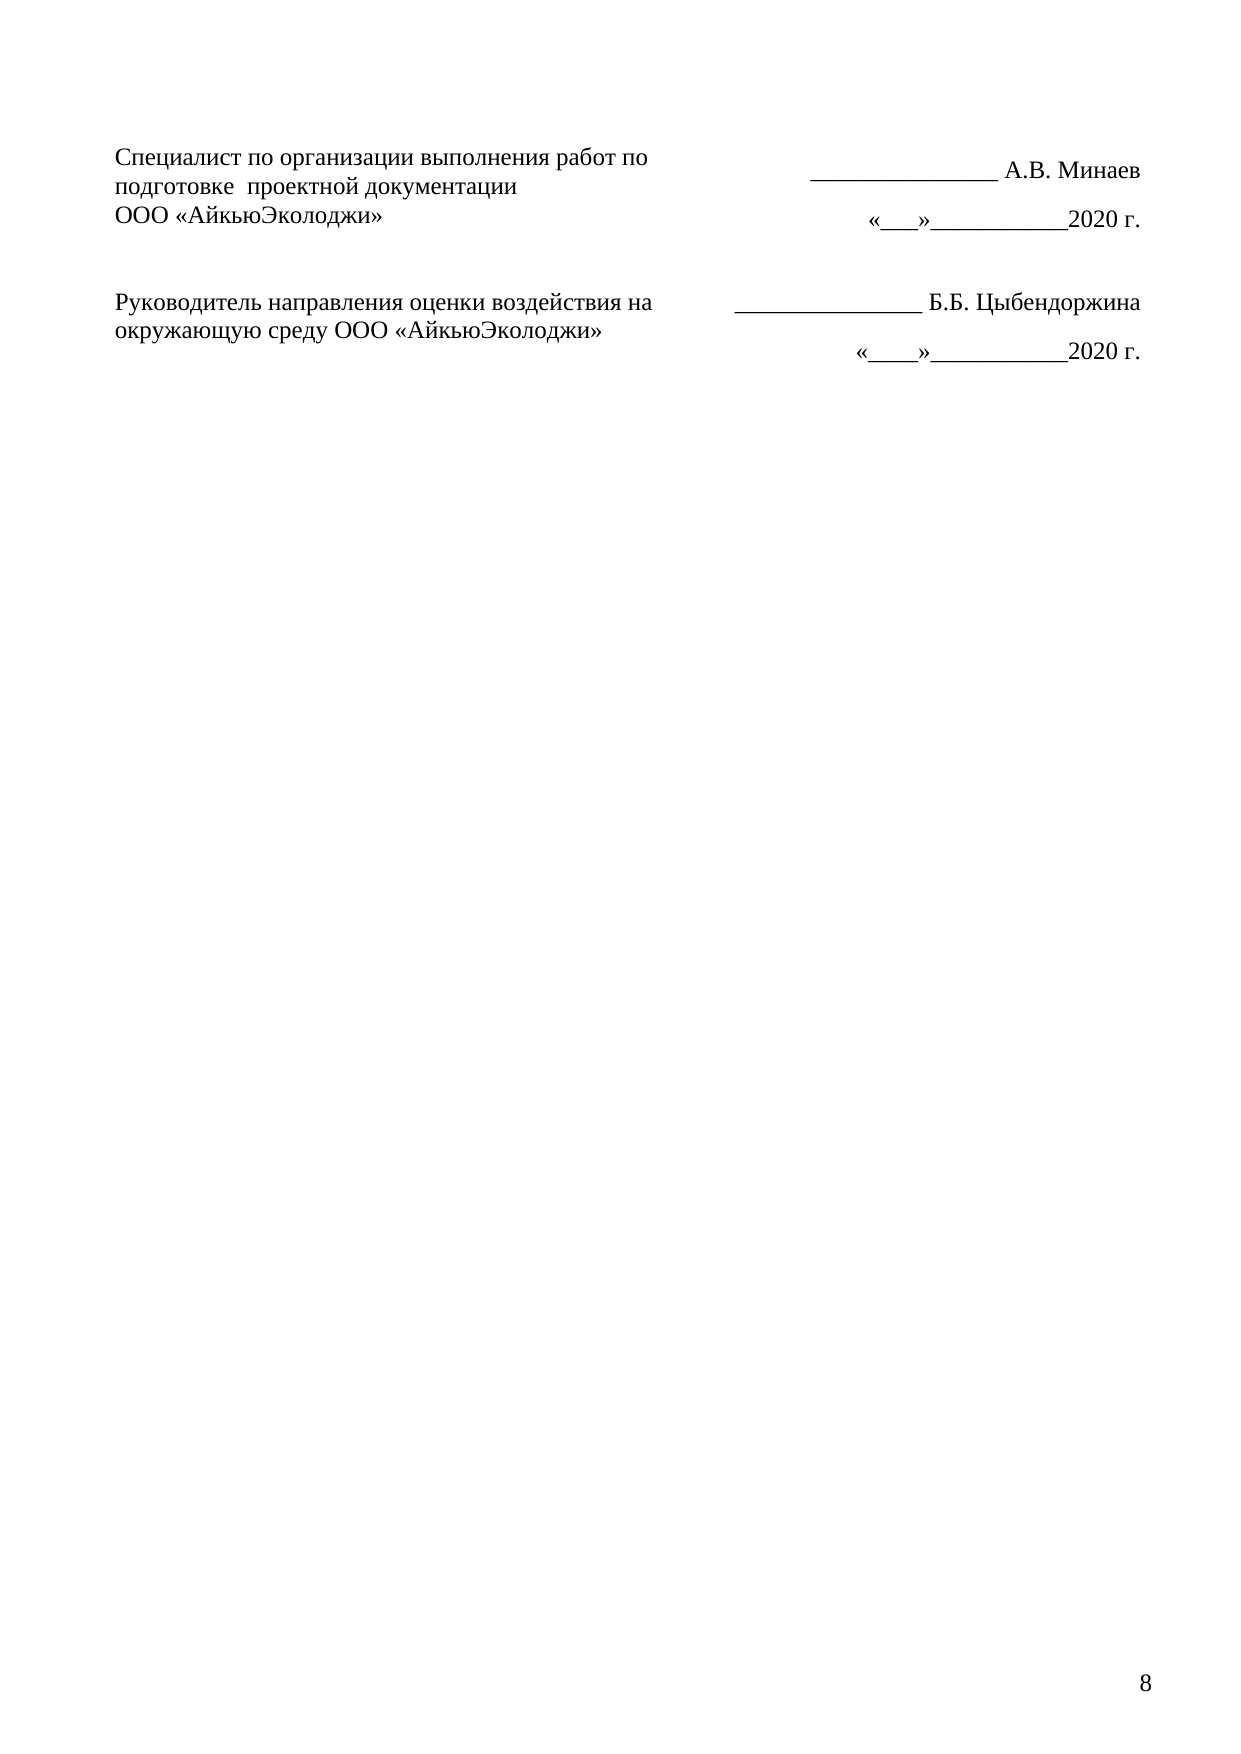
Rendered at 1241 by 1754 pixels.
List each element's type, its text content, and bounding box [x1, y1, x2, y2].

table_cell Руководитель направления оценки воздействия на окружающую среду ООО «АйкьюЭколоджи» [103, 246, 709, 378]
table_cell _______________ А.В. Минаев «___»___________2020 г. [709, 118, 1152, 246]
table_cell _______________ Б.Б. Цыбендоржина «____»___________2020 г. [709, 246, 1152, 378]
table_cell Специалист по организации выполнения работ по подготовке проектной документации ООО «АйкьюЭколоджи» [103, 118, 709, 246]
